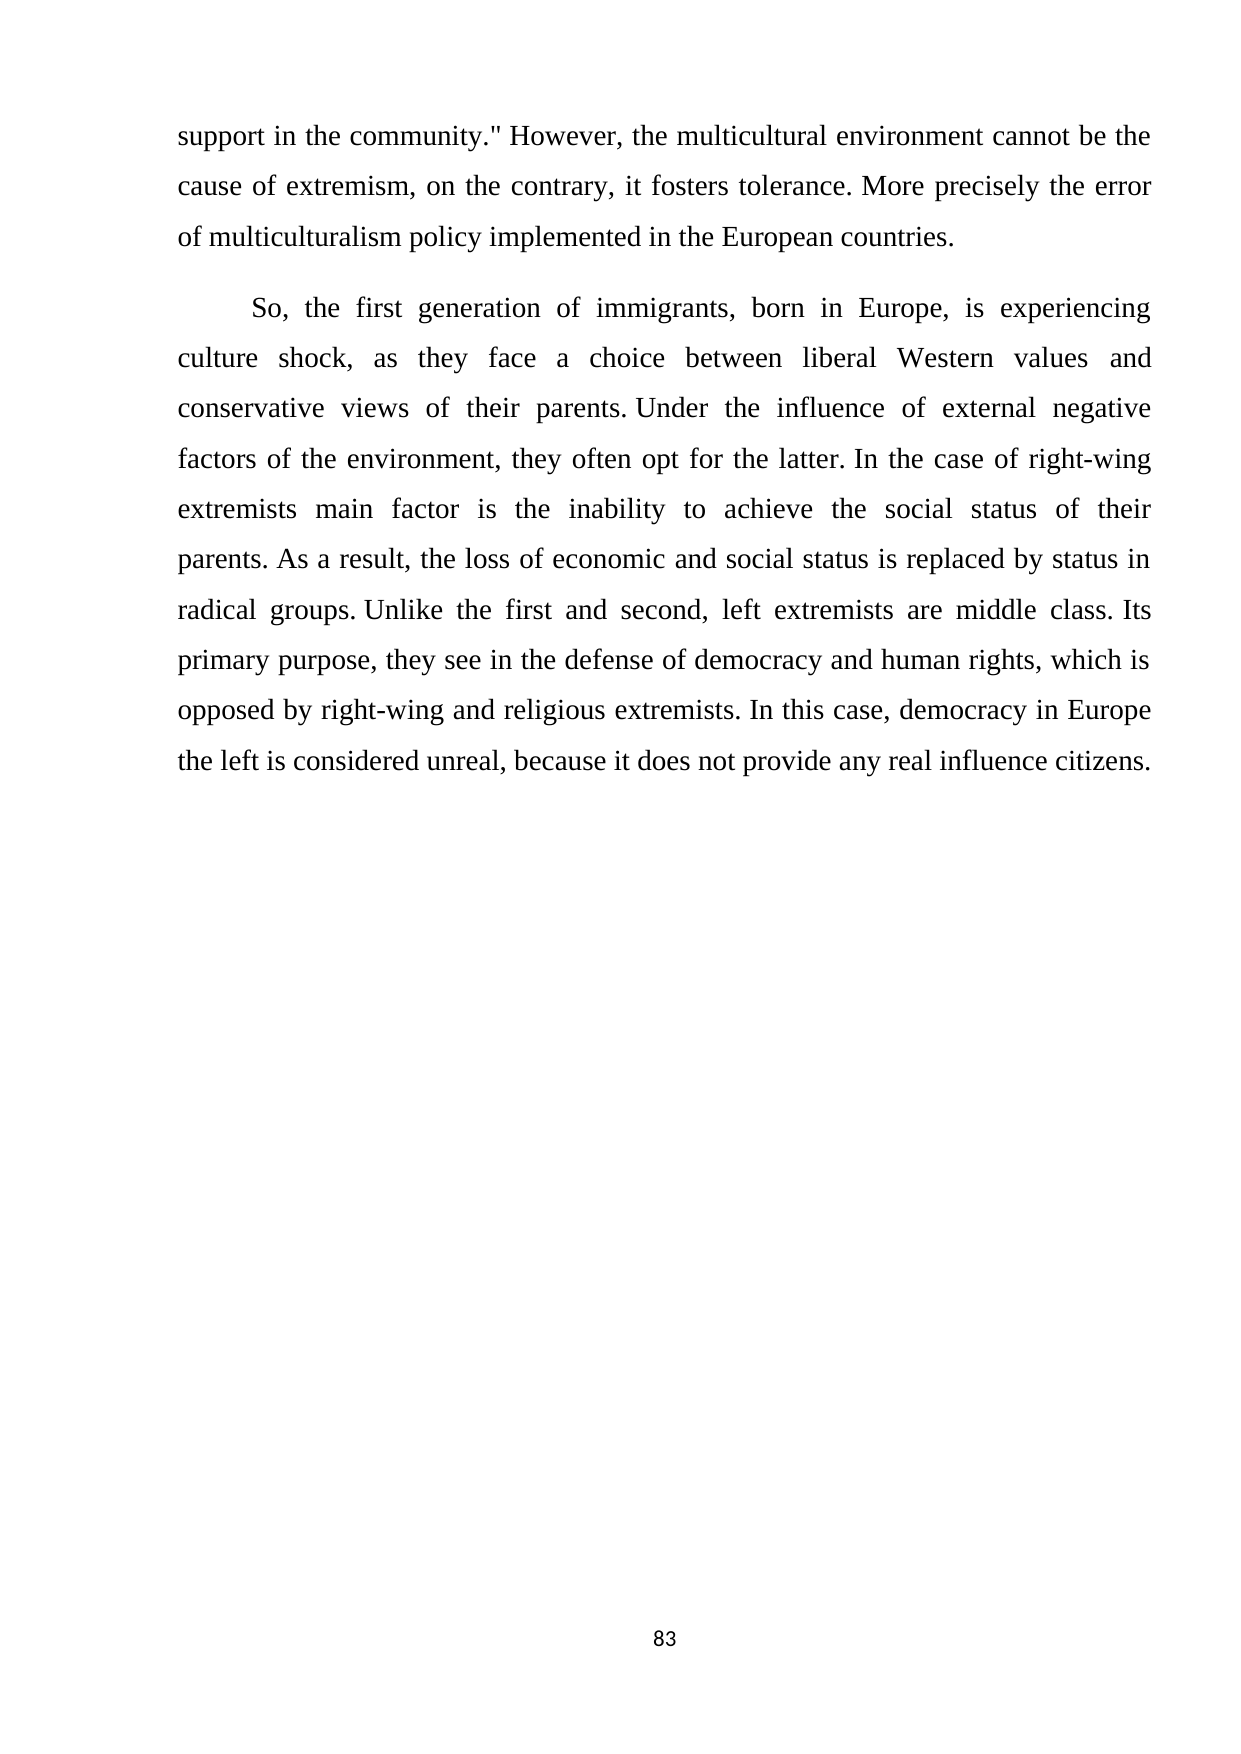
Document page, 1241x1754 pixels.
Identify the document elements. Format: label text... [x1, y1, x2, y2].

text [177, 118, 1152, 252]
text So, the first generation of immigrants, born in Europe, is experiencing culture shock, as they face a choice between liberal Western values ​​and conservative views of their parents. Under the influence of external negative factors of the environment, they often opt for the latter. In the case of right-wing extremists main factor is the inability to achieve the social status of their parents. As a result, the loss of economic and social status is replaced by status in radical groups. Unlike the first and second, left extremists are middle class. Its primary purpose, they see in the defense of democracy and human rights, which is opposed by right-wing and religious extremists. In this case, democracy in Europe the left is considered unreal, because it does not provide any real influence citizens. [177, 290, 1152, 776]
